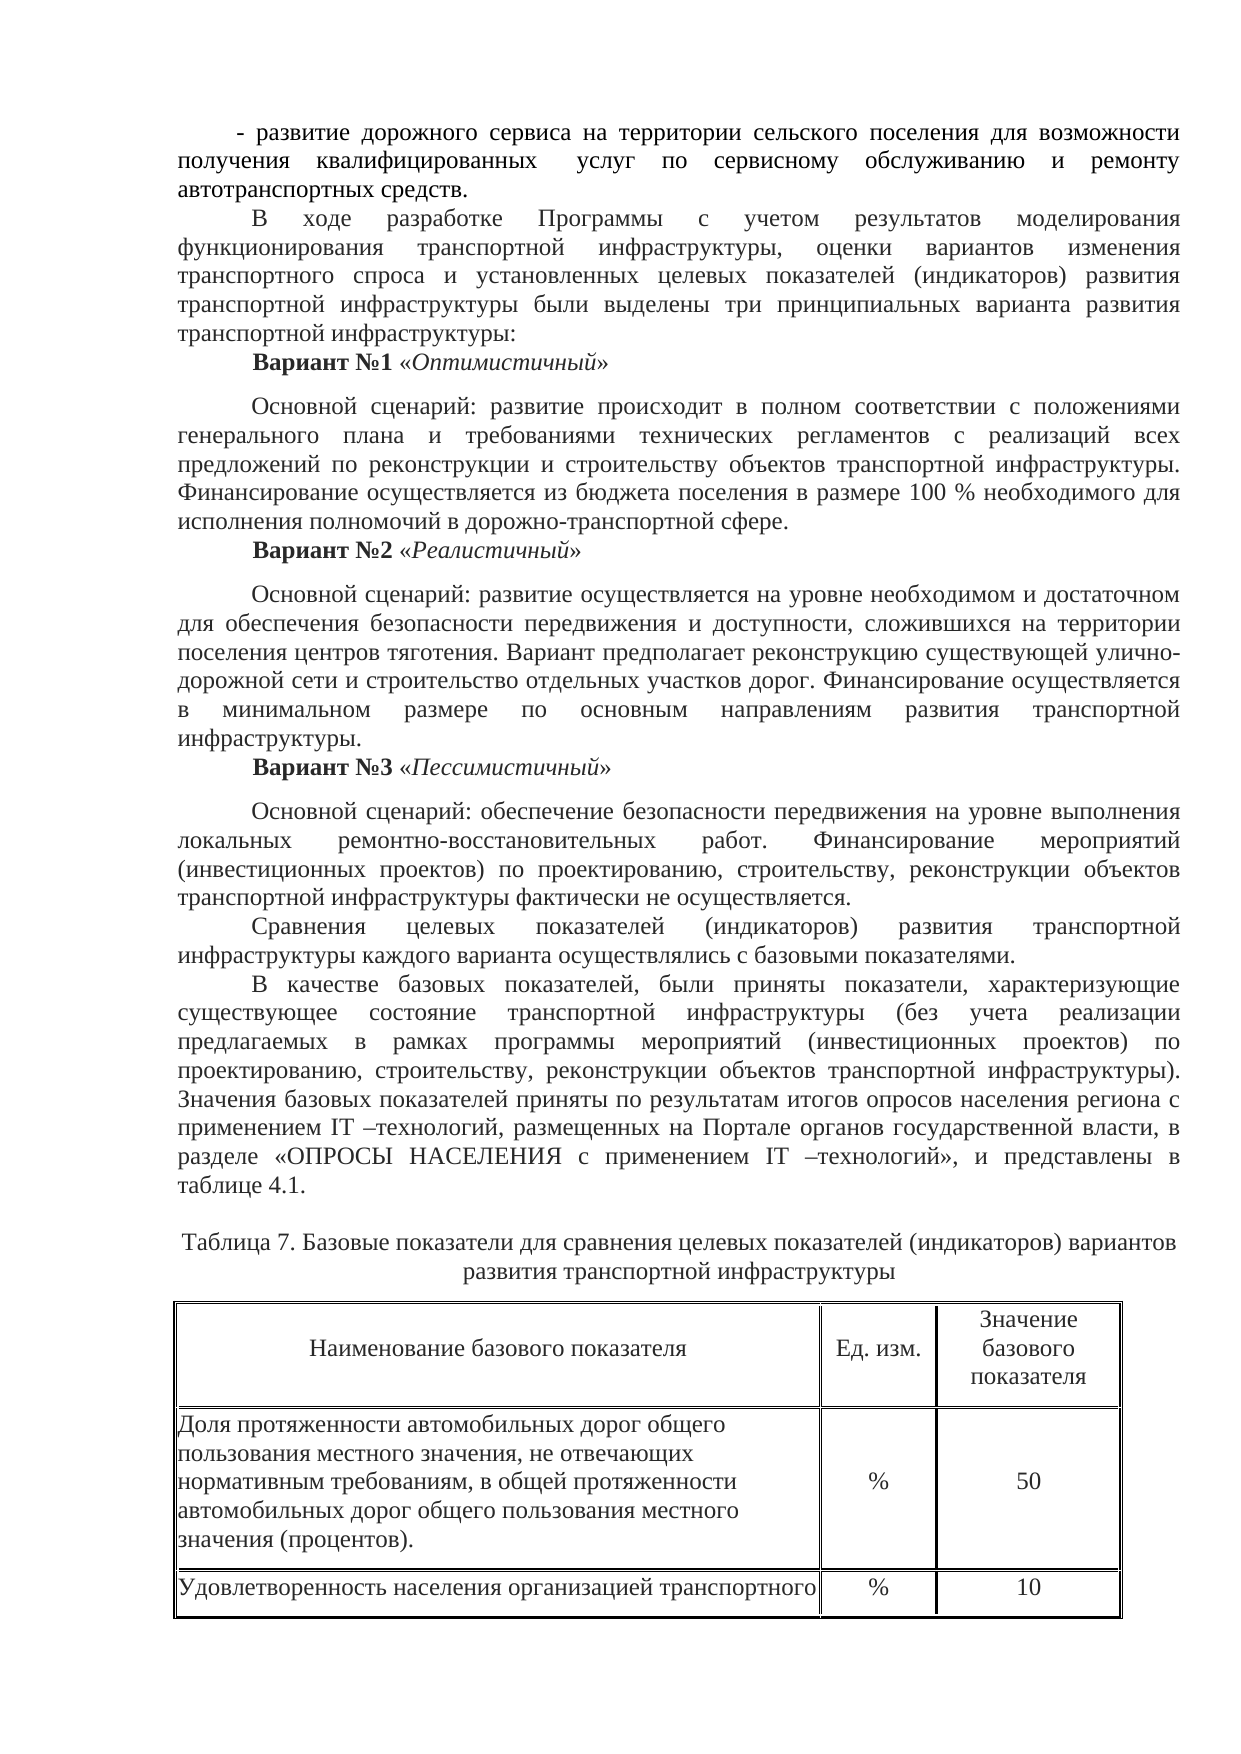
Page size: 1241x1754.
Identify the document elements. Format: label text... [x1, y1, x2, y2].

text - развитие дорожного сервиса на территории сельского поселения для возможности получения квалифицированных услуг по сервисному обслуживанию и ремонту автотранспортных средств. [177, 117, 1181, 203]
table_header Наименование базового показателя [177, 1304, 821, 1406]
table_cell % [821, 1572, 936, 1616]
text Сравнения целевых показателей (индикаторов) развития транспортной инфраструктуры каждого варианта осуществлялись с базовыми показателями. [177, 911, 1181, 969]
table_cell Доля протяженности автомобильных дорог общего пользования местного значения, не отвечающих нормативным требованиям, в общей протяженности автомобильных дорог общего пользования местного значения (процентов). [175, 1406, 821, 1568]
text Таблица 7. Базовые показатели для сравнения целевых показателей (индикаторов) вариантов развития транспортной инфраструктуры [177, 1227, 1181, 1285]
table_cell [177, 1568, 821, 1616]
table_header Ед. изм. [821, 1304, 936, 1406]
text Основной сценарий: развитие происходит в полном соответствии с положениями генерального плана и требованиями технических регламентов с реализаций всех предложений по реконструкции и строительству объектов транспортной инфраструктуры. Финансирование осуществляется из бюджета поселения в размере 100 % необходимого для исполнения полномочий в дорожно-транспортной сфере. [177, 391, 1181, 535]
text Вариант №1 «Оптимистичный» [177, 347, 1181, 376]
text В ходе разработке Программы с учетом результатов моделирования функционирования транспортной инфраструктуры, оценки вариантов изменения транспортного спроса и установленных целевых показателей (индикаторов) развития транспортной инфраструктуры были выделены три принципиальных варианта развития транспортной инфраструктуры: [177, 203, 1181, 347]
text В качестве базовых показателей, были приняты показатели, характеризующие существующее состояние транспортной инфраструктуры (без учета реализации предлагаемых в рамках программы мероприятий (инвестиционных проектов) по проектированию, строительству, реконструкции объектов транспортной инфраструктуры). Значения базовых показателей приняты по результатам итогов опросов населения региона с применением IT –технологий, размещенных на Портале органов государственной власти, в разделе «ОПРОСЫ НАСЕЛЕНИЯ с применением IT –технологий», и представлены в таблице 4.1. [177, 969, 1181, 1199]
text Основной сценарий: развитие осуществляется на уровне необходимом и достаточном для обеспечения безопасности передвижения и доступности, сложившихся на территории поселения центров тяготения. Вариант предполагает реконструкцию существующей улично-дорожной сети и строительство отдельных участков дорог. Финансирование осуществляется в минимальном размере по основным направлениям развития транспортной инфраструктуры. [177, 579, 1181, 752]
text Вариант №3 «Пессимистичный» [177, 752, 1181, 781]
table_cell 50 [936, 1406, 1121, 1568]
text Вариант №2 «Реалистичный» [177, 535, 1181, 564]
table_cell % [822, 1409, 935, 1568]
table_header Значение базового показателя [936, 1304, 1119, 1406]
text Основной сценарий: обеспечение безопасности передвижения на уровне выполнения локальных ремонтно-восстановительных работ. Финансирование мероприятий (инвестиционных проектов) по проектированию, строительству, реконструкции объектов транспортной инфраструктуры фактически не осуществляется. [177, 796, 1181, 911]
table_cell 10 [936, 1568, 1120, 1616]
